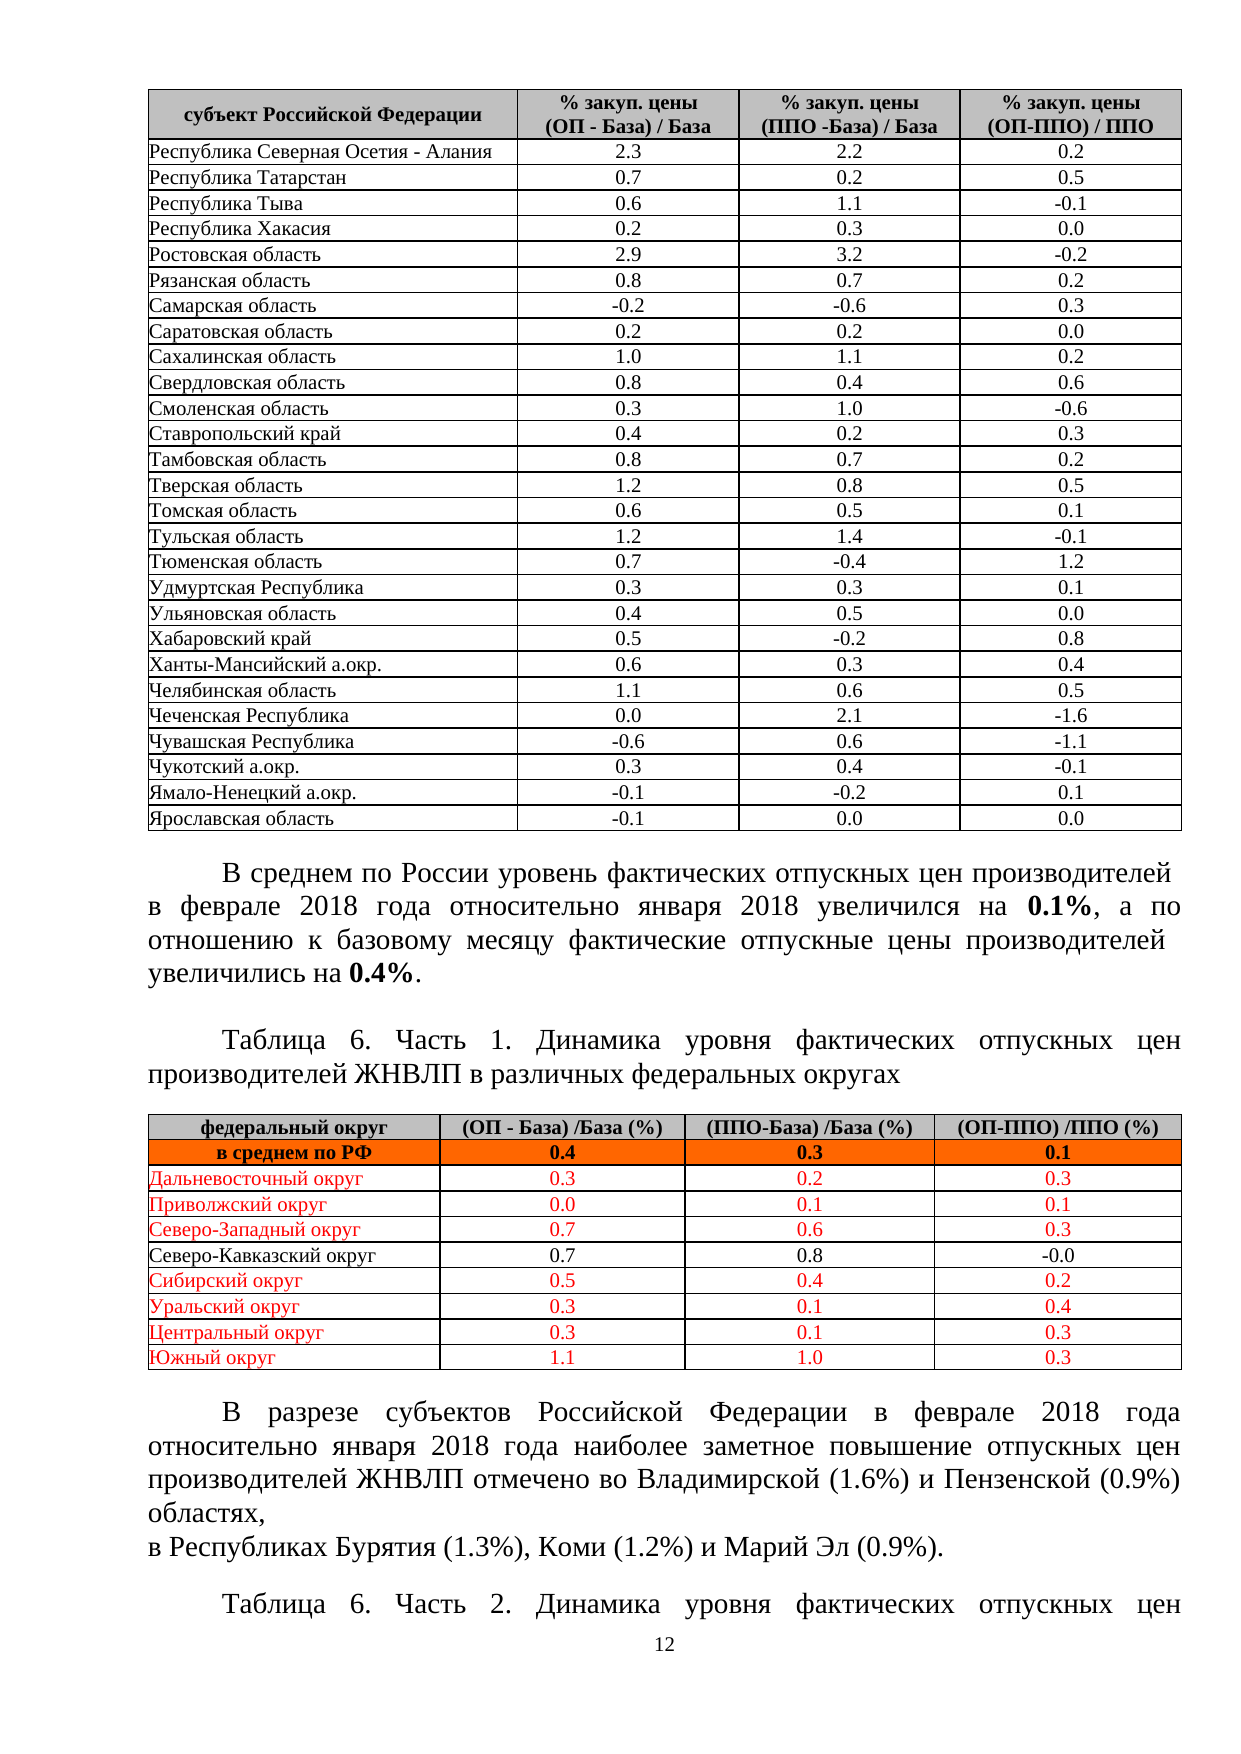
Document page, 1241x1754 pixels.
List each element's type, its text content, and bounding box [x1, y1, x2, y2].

table_cell 0.4 [740, 755, 959, 778]
table_cell Ульяновская область [149, 601, 517, 625]
table_cell 1.1 [740, 191, 959, 215]
table_cell -0.6 [961, 396, 1181, 420]
text Таблица 6. Часть 1. Динамика уровня фактических отпускных цен производителей ЖНВЛП в различных федеральных округах [148, 1022, 1181, 1089]
table_cell 0.6 [518, 652, 738, 676]
table_cell 0.3 [518, 396, 738, 420]
table_cell 2.9 [518, 242, 738, 266]
table_cell 0.4 [518, 601, 738, 625]
table_cell 1.2 [518, 473, 738, 497]
table_cell 0.5 [740, 498, 959, 522]
table_cell Сахалинская область [149, 345, 517, 368]
table_cell Приволжский округ [149, 1192, 439, 1216]
table_cell Ямало-Ненецкий а.окр. [149, 780, 517, 804]
table_cell Чукотский а.окр. [149, 755, 517, 778]
table_cell Удмуртская Республика [149, 575, 517, 599]
table_cell -0.1 [961, 755, 1181, 778]
table_cell 0.2 [518, 319, 738, 343]
table_cell 0.6 [740, 678, 959, 702]
table_cell Саратовская область [149, 319, 517, 343]
table_cell Ставропольский край [149, 421, 517, 445]
text В разрезе субъектов Российской Федерации в феврале 2018 года относительно января 2018 года наиболее заметное повышение отпускных цен производителей ЖНВЛП отмечено во Владимирской (1.6%) и Пензенской (0.9%) областях, в Республиках Бурятия (1.3%), Коми (1.2%) и Марий Эл (0.9%). [148, 1394, 1181, 1562]
table_cell -0.0 [935, 1243, 1181, 1267]
table_cell Ростовская область [149, 242, 517, 266]
table_cell Ханты-Мансийский а.окр. [149, 652, 517, 676]
table_cell Смоленская область [149, 396, 517, 420]
table_cell 1.2 [961, 550, 1181, 573]
table_cell 0.8 [740, 473, 959, 497]
table_cell Тамбовская область [149, 447, 517, 471]
table_cell 0.2 [961, 140, 1181, 163]
table_cell -0.2 [961, 242, 1181, 266]
table_cell 0.4 [518, 421, 738, 445]
table_cell -0.4 [740, 550, 959, 573]
table_cell 0.2 [961, 268, 1181, 292]
table_cell 0.8 [686, 1243, 934, 1267]
table_cell 0.3 [740, 652, 959, 676]
table_cell 0.4 [740, 370, 959, 394]
table_cell -1.1 [961, 729, 1181, 753]
table_cell -0.6 [518, 729, 738, 753]
table_cell Томская область [149, 498, 517, 522]
table_cell 1.4 [740, 524, 959, 548]
table_cell Республика Хакасия [149, 216, 517, 240]
table_cell Тюменская область [149, 550, 517, 573]
table_cell Чувашская Республика [149, 729, 517, 753]
table_cell 0.7 [518, 550, 738, 573]
table_cell Республика Северная Осетия - Алания [149, 140, 517, 163]
table_cell 0.6 [961, 370, 1181, 394]
table_cell 0.8 [518, 370, 738, 394]
table_cell Республика Татарстан [149, 165, 517, 189]
table_cell 0.3 [935, 1217, 1181, 1241]
table_cell Ярославская область [149, 806, 517, 830]
table_cell 0.1 [686, 1294, 934, 1318]
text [148, 1586, 1181, 1620]
table_cell 1.1 [441, 1345, 684, 1369]
table_cell 0.4 [686, 1268, 934, 1292]
table_cell 1.0 [686, 1345, 934, 1369]
table_cell Южный округ [149, 1345, 439, 1369]
table_cell Северо-Кавказский округ [149, 1243, 439, 1267]
table_cell 0.1 [935, 1192, 1181, 1216]
table_cell 0.5 [961, 678, 1181, 702]
table_cell -0.1 [518, 780, 738, 804]
table_cell 0.3 [935, 1166, 1181, 1190]
table_cell 0.0 [518, 703, 738, 727]
table_cell 2.1 [740, 703, 959, 727]
table_cell 0.7 [740, 447, 959, 471]
table_cell 0.6 [686, 1217, 934, 1241]
table_cell -0.1 [961, 524, 1181, 548]
table_cell Центральный округ [149, 1320, 439, 1344]
table_cell 0.3 [518, 575, 738, 599]
table_cell 0.2 [740, 165, 959, 189]
table_cell -0.1 [961, 191, 1181, 215]
table_cell Рязанская область [149, 268, 517, 292]
table_header субъект Российской Федерации [149, 90, 517, 138]
table_cell 0.3 [961, 293, 1181, 317]
table_cell 3.2 [740, 242, 959, 266]
table_cell 0.6 [518, 191, 738, 215]
table_cell 0.3 [740, 216, 959, 240]
table_cell 0.5 [740, 601, 959, 625]
table_cell -1.6 [961, 703, 1181, 727]
table_cell 0.7 [740, 268, 959, 292]
table_cell 0.1 [961, 780, 1181, 804]
table_cell -0.2 [518, 293, 738, 317]
table_cell 0.5 [961, 473, 1181, 497]
table_cell 0.1 [961, 575, 1181, 599]
table_cell 0.3 [686, 1140, 934, 1164]
table_cell 0.0 [961, 601, 1181, 625]
table_cell 0.4 [961, 652, 1181, 676]
table_cell Дальневосточный округ [149, 1166, 439, 1190]
table_cell 0.0 [961, 806, 1181, 830]
table_cell 0.3 [441, 1166, 684, 1190]
table_cell 0.5 [441, 1268, 684, 1292]
table_cell 0.8 [518, 447, 738, 471]
table_cell Тверская область [149, 473, 517, 497]
table_cell 1.0 [518, 345, 738, 368]
table_cell Сибирский округ [149, 1268, 439, 1292]
table_cell Северо-Западный округ [149, 1217, 439, 1241]
table_cell 0.6 [518, 498, 738, 522]
table_cell 0.1 [686, 1320, 934, 1344]
table_cell 0.8 [961, 626, 1181, 650]
table_cell Челябинская область [149, 678, 517, 702]
table_cell 0.5 [518, 626, 738, 650]
table_header (ОП-ППО) /ППО (%) [935, 1115, 1181, 1139]
table_header % закуп. цены (ППО -База) / База [740, 90, 959, 138]
table_cell 2.2 [740, 140, 959, 163]
table_cell 0.2 [740, 421, 959, 445]
table_cell 1.1 [518, 678, 738, 702]
table_cell 0.8 [518, 268, 738, 292]
table_header % закуп. цены (ОП - База) / База [518, 90, 738, 138]
table_cell 0.2 [961, 345, 1181, 368]
table_cell 0.1 [935, 1140, 1181, 1164]
table_header (ППО-База) /База (%) [686, 1115, 934, 1139]
table_cell 2.3 [518, 140, 738, 163]
table_cell 0.3 [740, 575, 959, 599]
table_cell в среднем по РФ [149, 1140, 439, 1164]
table_cell -0.2 [740, 780, 959, 804]
table_cell 0.0 [961, 319, 1181, 343]
table_cell Свердловская область [149, 370, 517, 394]
table_cell 0.7 [441, 1217, 684, 1241]
table_header (ОП - База) /База (%) [441, 1115, 684, 1139]
table_cell 0.3 [935, 1320, 1181, 1344]
table_cell -0.6 [740, 293, 959, 317]
table_cell 0.3 [441, 1294, 684, 1318]
table_cell 0.4 [441, 1140, 684, 1164]
table_cell Хабаровский край [149, 626, 517, 650]
table_cell 0.2 [740, 319, 959, 343]
table_cell 0.6 [740, 729, 959, 753]
table_cell 0.0 [740, 806, 959, 830]
table_cell 1.2 [518, 524, 738, 548]
table_cell 0.3 [441, 1320, 684, 1344]
table_cell 0.2 [686, 1166, 934, 1190]
table_cell Тульская область [149, 524, 517, 548]
table_cell 0.2 [961, 447, 1181, 471]
table_cell Уральский округ [149, 1294, 439, 1318]
table_cell 0.4 [935, 1294, 1181, 1318]
table_cell 0.3 [935, 1345, 1181, 1369]
table_cell 0.1 [961, 498, 1181, 522]
table_cell 0.0 [961, 216, 1181, 240]
table_cell 0.3 [518, 755, 738, 778]
table_cell 0.0 [441, 1192, 684, 1216]
table_cell Самарская область [149, 293, 517, 317]
text В среднем по России уровень фактических отпускных цен производителей в феврале 2018 года относительно января 2018 увеличился на 0.1%, а по отношению к базовому месяцу фактические отпускные цены производителей увеличились на 0.4%. [148, 855, 1181, 989]
table_header федеральный округ [149, 1115, 439, 1139]
table_cell Республика Тыва [149, 191, 517, 215]
table_cell Чеченская Республика [149, 703, 517, 727]
table_cell 0.2 [935, 1268, 1181, 1292]
table_cell -0.1 [518, 806, 738, 830]
table_cell -0.2 [740, 626, 959, 650]
table_cell 0.3 [961, 421, 1181, 445]
table_cell 1.0 [740, 396, 959, 420]
table_cell 0.5 [961, 165, 1181, 189]
table_cell 0.1 [686, 1192, 934, 1216]
table_cell 0.7 [518, 165, 738, 189]
table_cell 0.7 [441, 1243, 684, 1267]
table_cell 1.1 [740, 345, 959, 368]
table_header % закуп. цены (ОП-ППО) / ППО [961, 90, 1181, 138]
table_cell 0.2 [518, 216, 738, 240]
